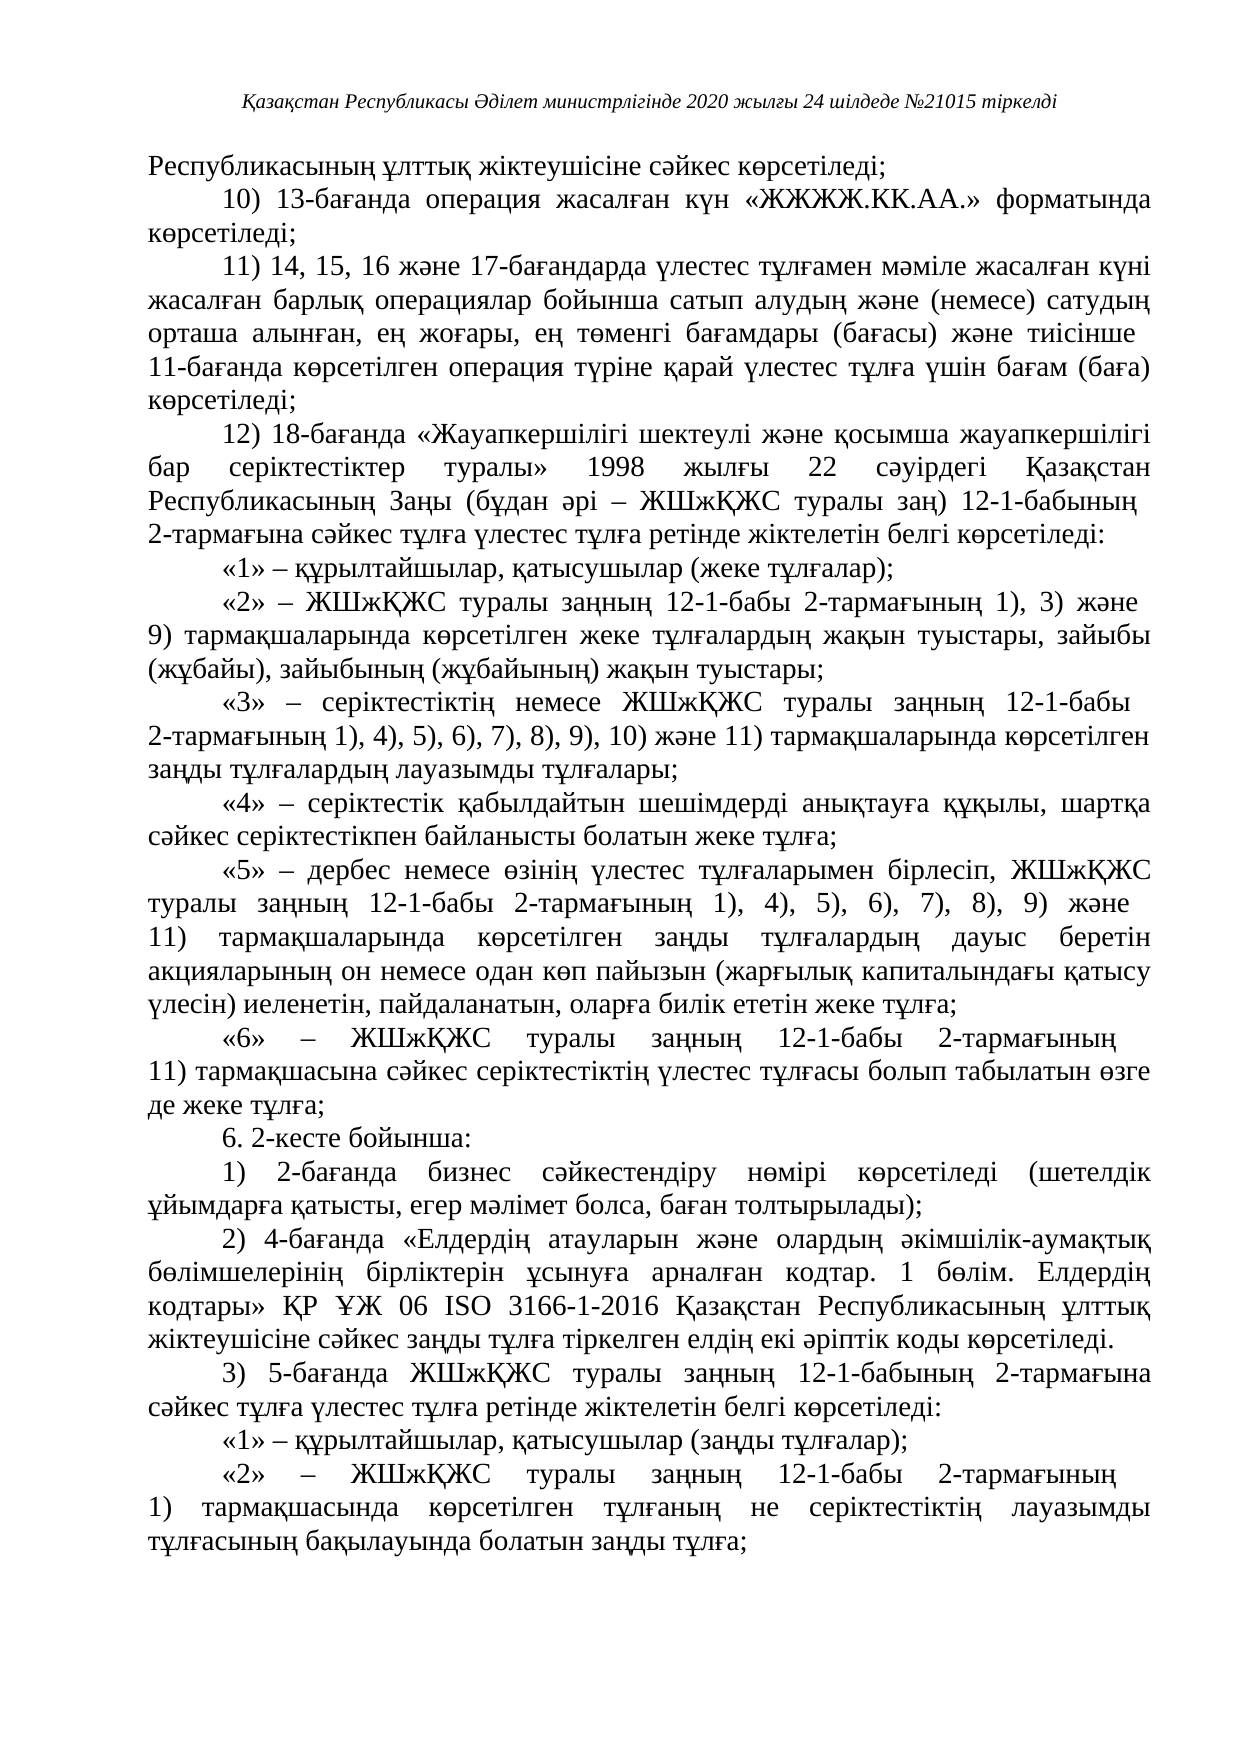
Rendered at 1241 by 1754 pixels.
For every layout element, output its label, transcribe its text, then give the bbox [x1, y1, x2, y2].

text 3) 5-бағанда ЖШжҚЖС туралы заңның 12-1-бабының 2-тармағына сәйкес тұлға үлестес тұлға ретінде жіктелетін белгі көрсетіледі: [148, 1355, 1152, 1422]
text «6» – ЖШжҚЖС туралы заңның 12-1-бабы 2-тармағының 11) тармақшасына сәйкес серіктестіктің үлестес тұлғасы болып табылатын өзге де жеке тұлға; [148, 1020, 1152, 1120]
text «1» – құрылтайшылар, қатысушылар (заңды тұлғалар); [148, 1422, 1152, 1456]
text 1) 2-бағанда бизнес сәйкестендіру нөмірі көрсетіледі (шетелдік ұйымдарға қатысты, егер мәлімет болса, баған толтырылады); [148, 1154, 1152, 1221]
text «5» – дербес немесе өзінің үлестес тұлғаларымен бірлесіп, ЖШжҚЖС туралы заңның 12-1-бабы 2-тармағының 1), 4), 5), 6), 7), 8), 9) және 11) тармақшаларында көрсетілген заңды тұлғалардың дауыс беретін акцияларының он немесе одан көп пайызын (жарғылық капиталындағы қатысу үлесін) иеленетін, пайдаланатын, оларға билік ететін жеке тұлға; [148, 852, 1152, 1020]
text 12) 18-бағанда «Жауапкершілігі шектеулі және қосымша жауапкершілігі бар серіктестіктер туралы» 1998 жылғы 22 сәуірдегі Қазақстан Республикасының Заңы (бұдан әрі – ЖШжҚЖС туралы заң) 12-1-бабының 2-тармағына сәйкес тұлға үлестес тұлға ретінде жіктелетін белгі көрсетіледі: [148, 416, 1152, 550]
text «3» – серіктестіктің немесе ЖШжҚЖС туралы заңның 12-1-бабы 2-тармағының 1), 4), 5), 6), 7), 8), 9), 10) және 11) тармақшаларында көрсетілген заңды тұлғалардың лауазымды тұлғалары; [148, 684, 1152, 785]
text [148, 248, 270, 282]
text 11) 14, 15, 16 және 17-бағандарда үлестес тұлғамен мәміле жасалған күні жасалған барлық операциялар бойынша сатып алудың және (немесе) сатудың орташа алынған, ең жоғары, ең төменгі бағамдары (бағасы) және тиісінше 11-бағанда көрсетілген операция түріне қарай үлестес тұлға үшін бағам (баға) көрсетіледі; [148, 382, 1152, 416]
text 10) 13-бағанда операция жасалған күн «ЖЖЖЖ.КК.АА.» форматында көрсетіледі; [288, 215, 1152, 248]
text «2» – ЖШжҚЖС туралы заңның 12-1-бабы 2-тармағының 1) тармақшасында көрсетілген тұлғаның не серіктестіктің лауазымды тұлғасының бақылауында болатын заңды тұлға; [148, 1456, 1152, 1556]
text 2) 4-бағанда «Елдердің атауларын және олардың әкімшілік-аумақтық бөлімшелерінің бірліктерін ұсынуға арналған кодтар. 1 бөлім. Елдердің кодтары» ҚР ҰЖ 06 ISO 3166-1-2016 Қазақстан Республикасының ұлттық жіктеушісіне сәйкес заңды тұлға тіркелген елдің екі әріптік коды көрсетіледі. [148, 1221, 1152, 1355]
text 6. 2-кесте бойынша: [148, 1120, 1152, 1154]
text «1» – құрылтайшылар, қатысушылар (жеке тұлғалар); [148, 550, 1152, 584]
text «2» – ЖШжҚЖС туралы заңның 12-1-бабы 2-тармағының 1), 3) және 9) тармақшаларында көрсетілген жеке тұлғалардың жақын туыстары, зайыбы (жұбайы), зайыбының (жұбайының) жақын туыстары; [148, 584, 1152, 684]
text «4» – серіктестік қабылдайтын шешімдерді анықтауға құқылы, шартқа сәйкес серіктестікпен байланысты болатын жеке тұлға; [148, 785, 1152, 852]
